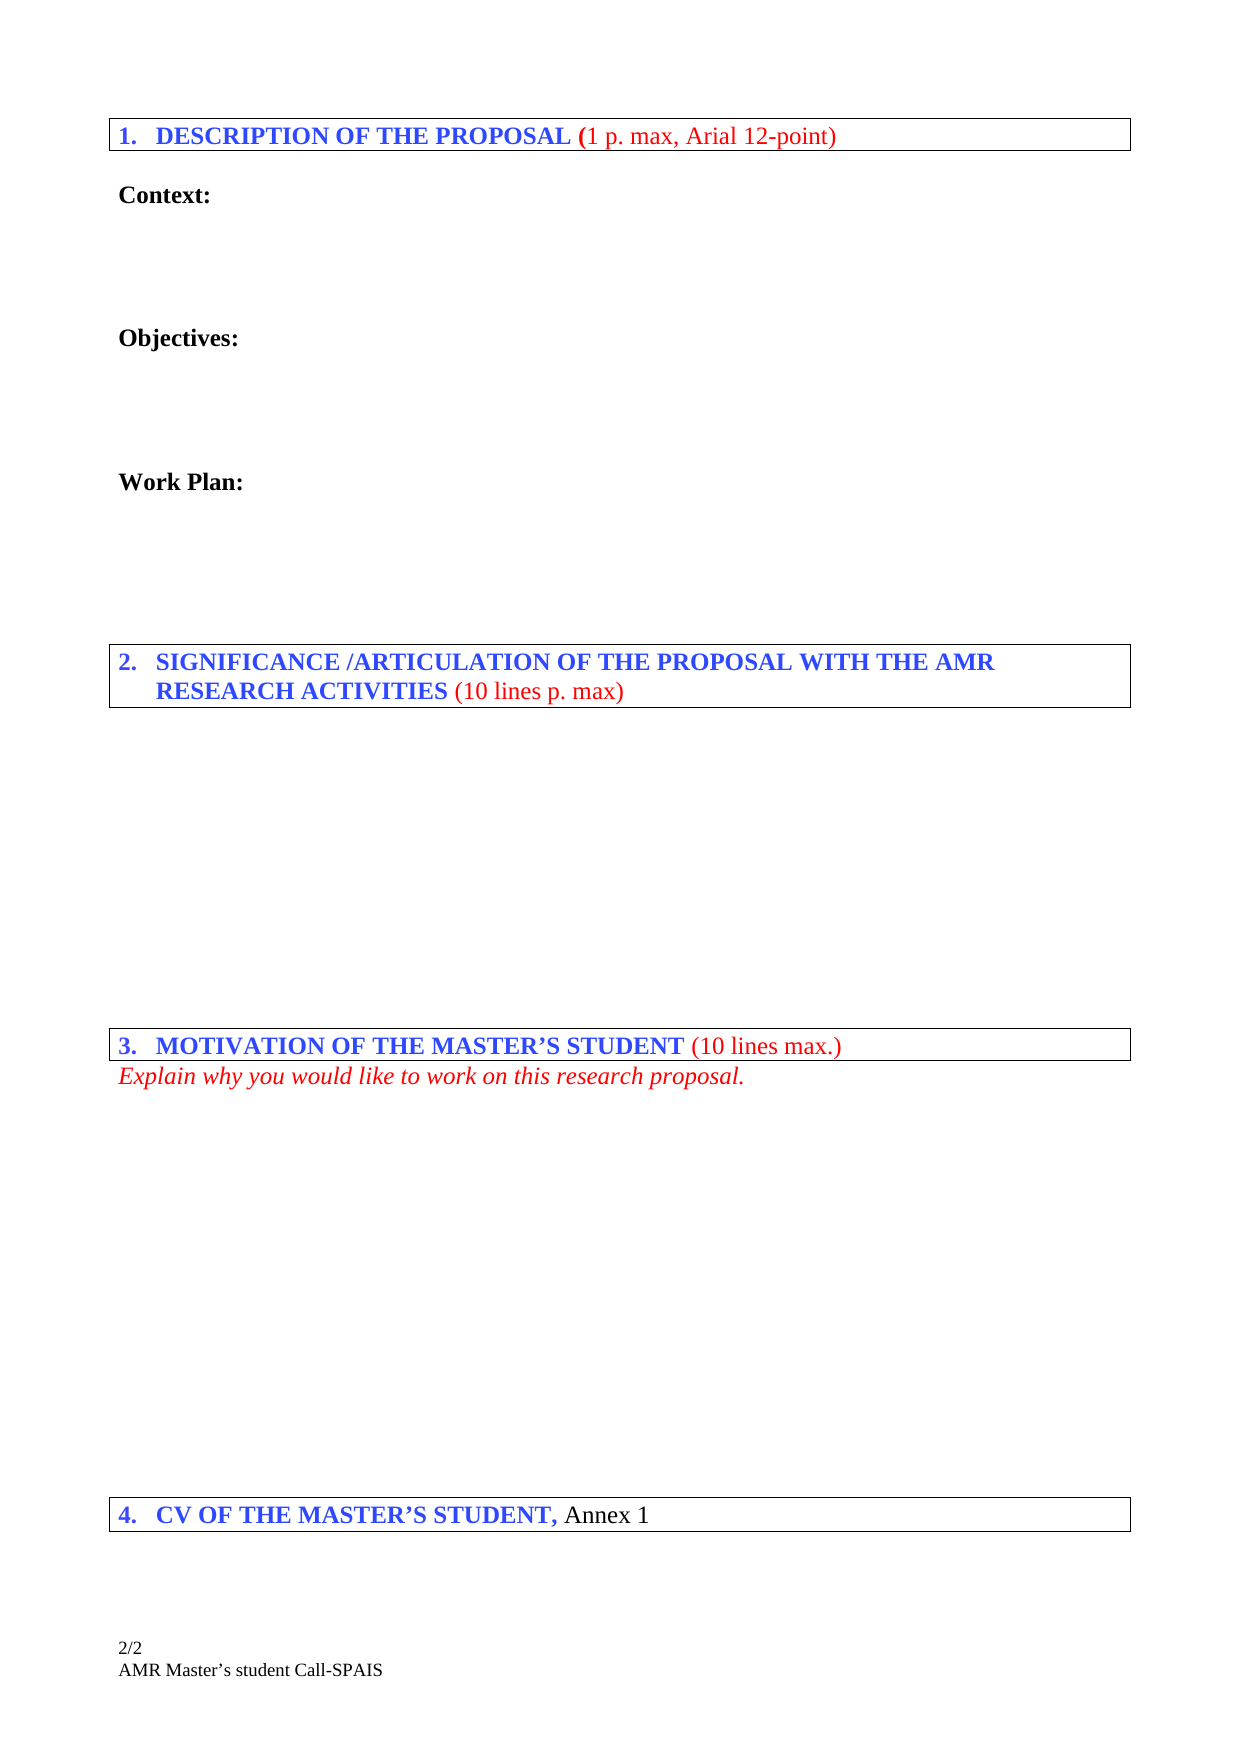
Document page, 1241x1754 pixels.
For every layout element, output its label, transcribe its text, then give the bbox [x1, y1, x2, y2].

list SIGNIFICANCE /ARTICULATION OF THE PROPOSAL WITH THE AMR RESEARCH ACTIVITIES (10 lines p. max) [110, 645, 1130, 707]
list MOTIVATION OF THE MASTER’S STUDENT (10 lines max.) [110, 1029, 1130, 1060]
list DESCRIPTION OF THE PROPOSAL (1 p. max, Arial 12-point) [110, 119, 1130, 150]
text Work Plan: [118, 467, 1122, 496]
text Context: [118, 180, 1122, 208]
list CV OF THE MASTER’S STUDENT, Annex 1 [110, 1498, 1130, 1531]
text Objectives: [118, 323, 1122, 352]
list Explain why you would like to work on this research proposal. [118, 1061, 1133, 1090]
